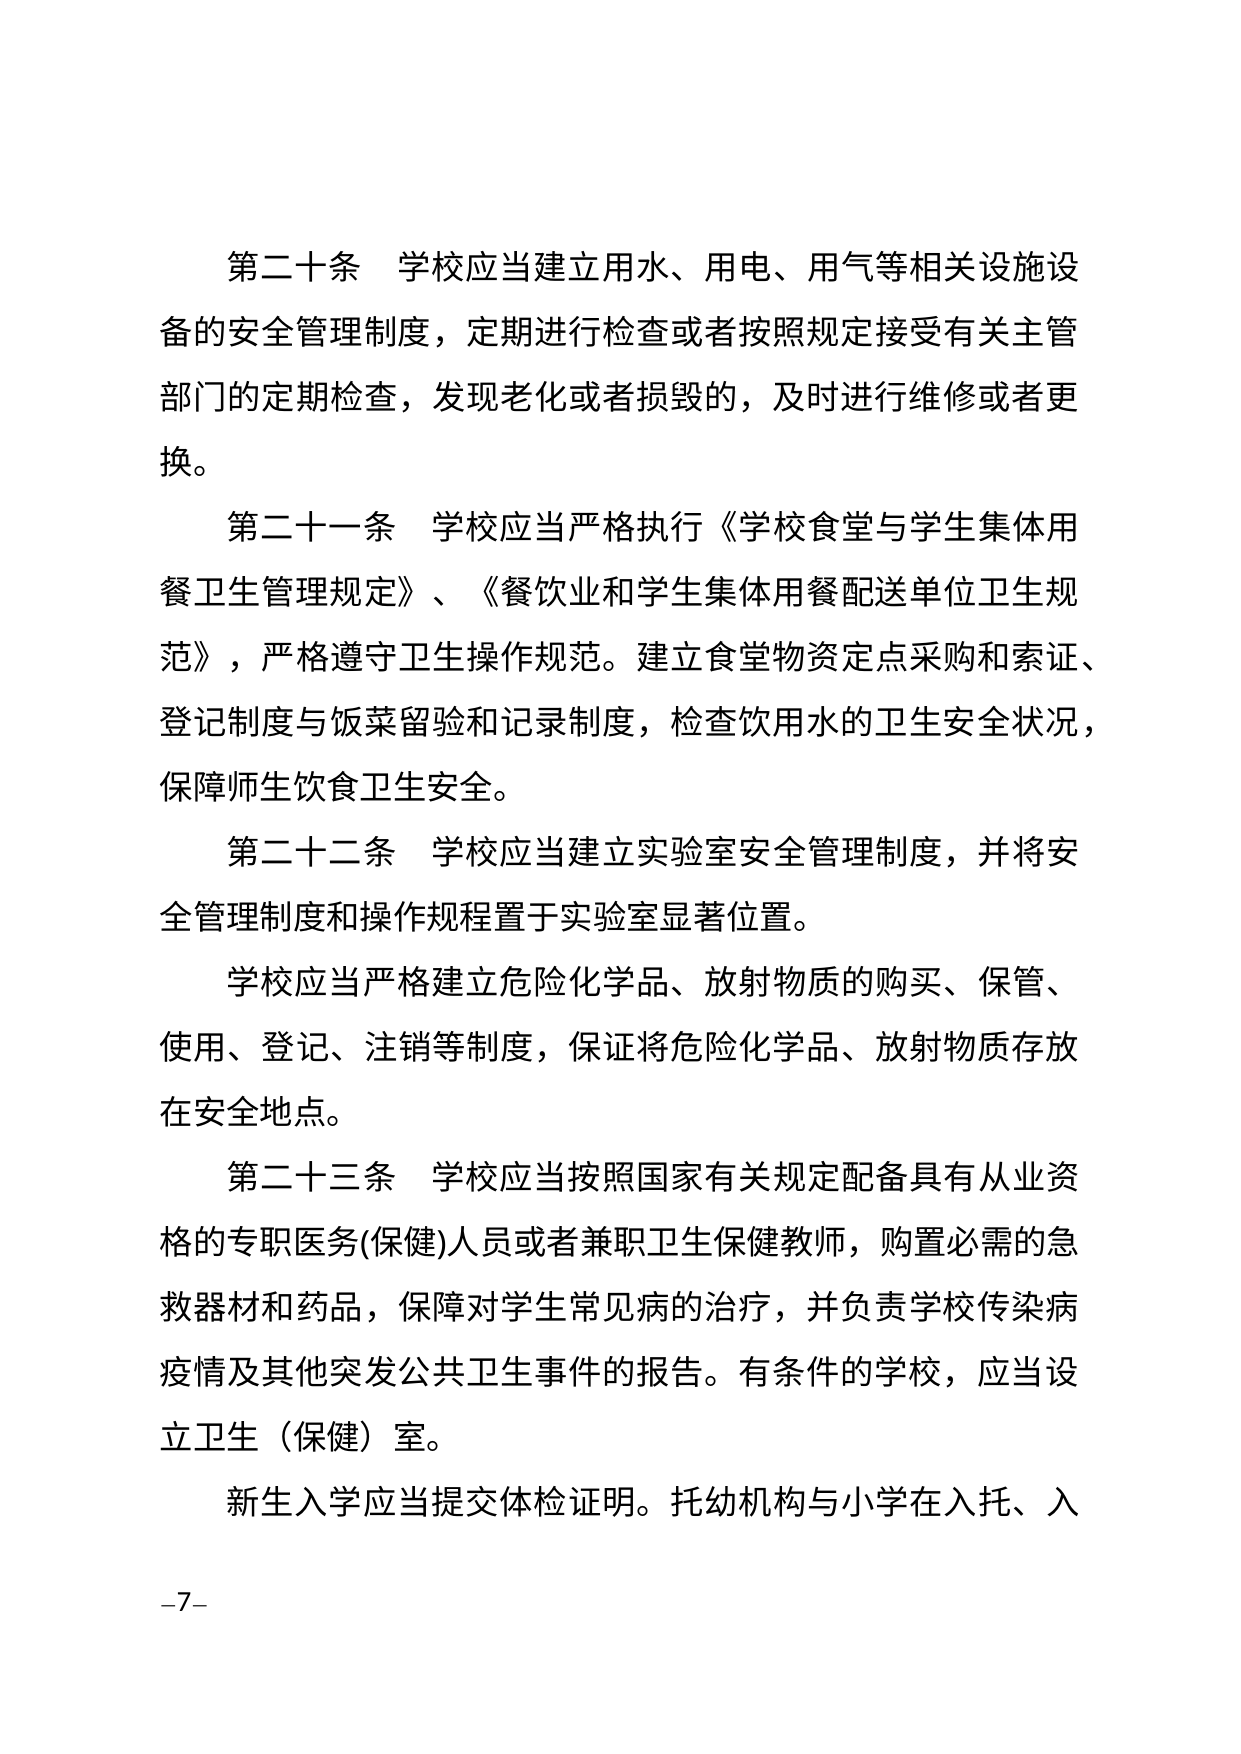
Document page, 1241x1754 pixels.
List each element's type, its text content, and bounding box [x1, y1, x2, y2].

text 第二十条 学校应当建立用水、用电、用气等相关设施设备的安全管理制度，定期进行检查或者按照规定接受有关主管部门的定期检查，发现老化或者损毁的，及时进行维修或者更换。 [159, 233, 1081, 493]
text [159, 1468, 1081, 1533]
text 第二十三条 学校应当按照国家有关规定配备具有从业资格的专职医务(保健)人员或者兼职卫生保健教师，购置必需的急救器材和药品，保障对学生常见病的治疗，并负责学校传染病疫情及其他突发公共卫生事件的报告。有条件的学校，应当设立卫生（保健）室。 [159, 1143, 1081, 1468]
text 第二十二条 学校应当建立实验室安全管理制度，并将安全管理制度和操作规程置于实验室显著位置。 [159, 818, 1081, 948]
text 学校应当严格建立危险化学品、放射物质的购买、保管、使用、登记、注销等制度，保证将危险化学品、放射物质存放在安全地点。 [159, 948, 1081, 1143]
text 第二十一条 学校应当严格执行《学校食堂与学生集体用餐卫生管理规定》、《餐饮业和学生集体用餐配送单位卫生规范》，严格遵守卫生操作规范。建立食堂物资定点采购和索证、登记制度与饭菜留验和记录制度，检查饮用水的卫生安全状况，保障师生饮食卫生安全。 [159, 493, 1081, 818]
